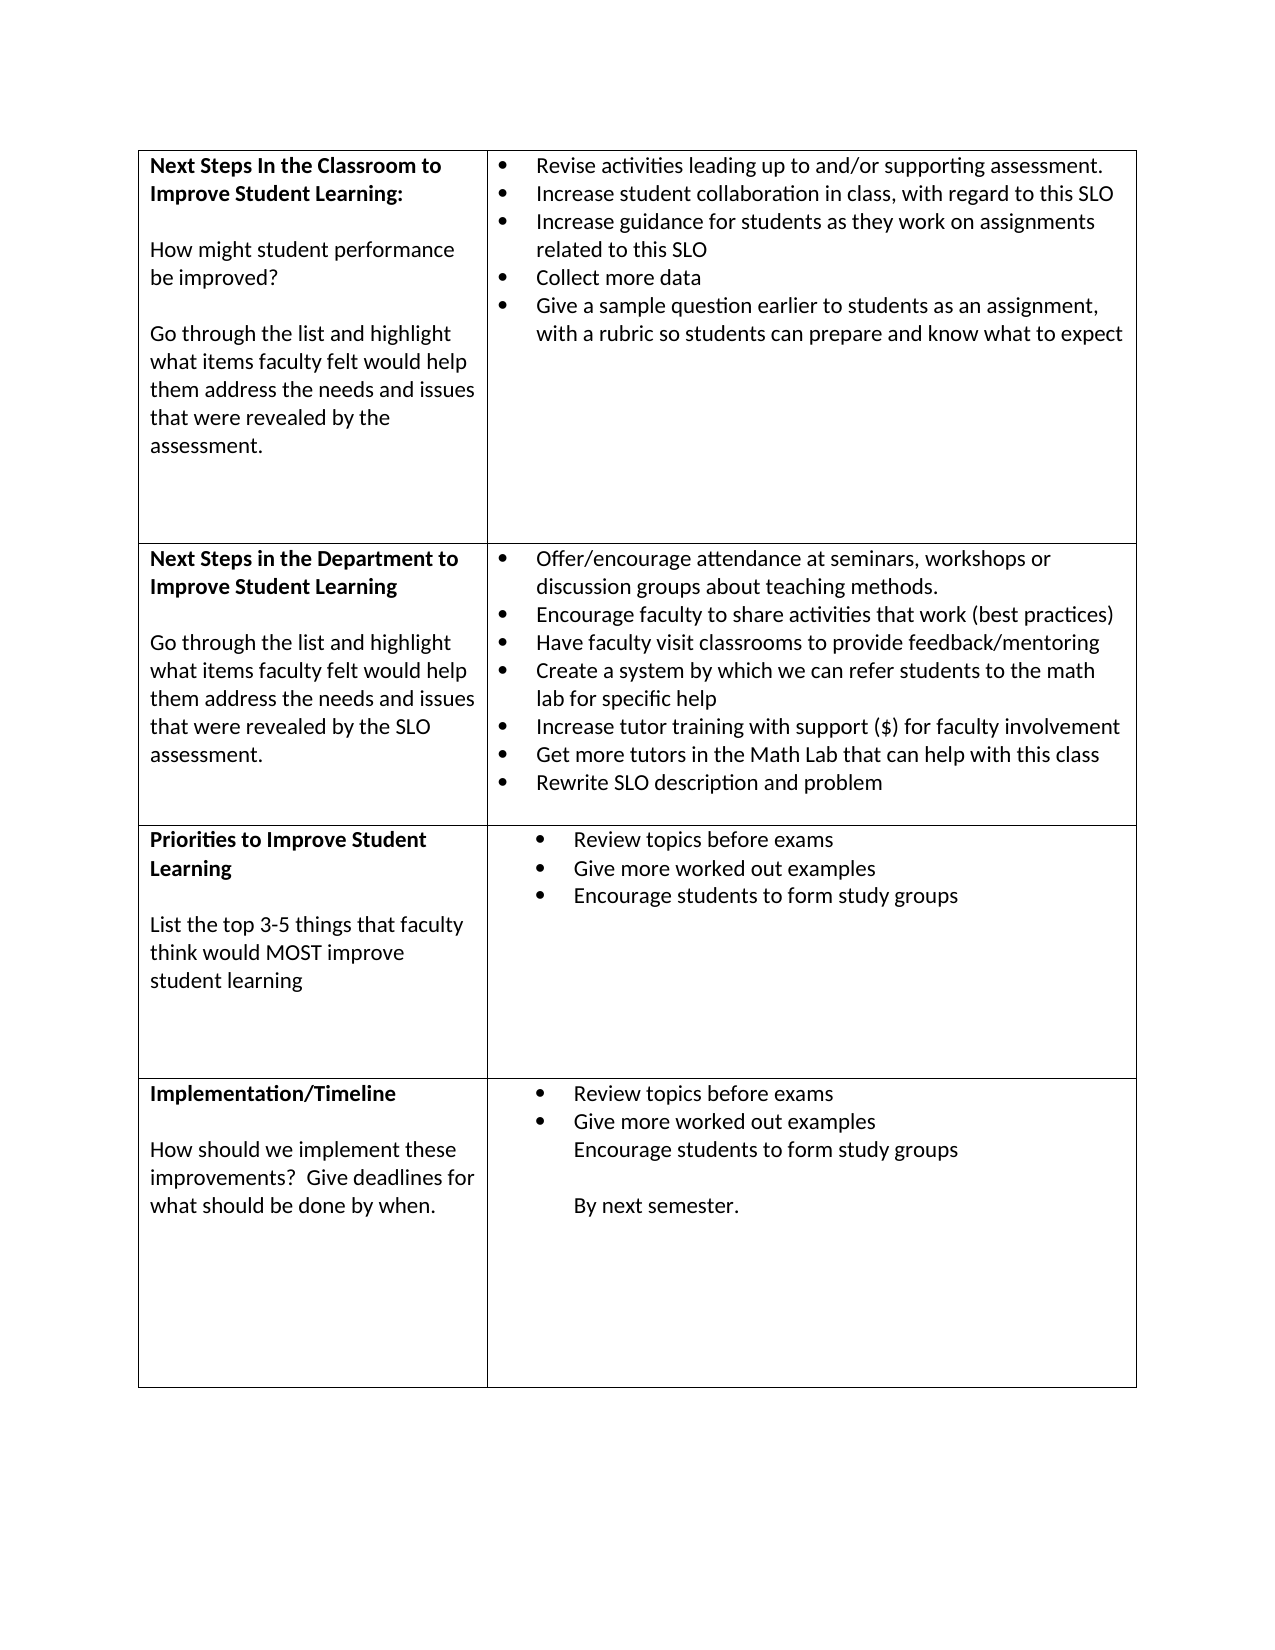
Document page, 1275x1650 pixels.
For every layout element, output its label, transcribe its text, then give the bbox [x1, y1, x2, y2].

table_cell Review topics before exams Give more worked out examples Encourage students to form study groups [488, 826, 1136, 1078]
table_cell Revise activities leading up to and/or supporting assessment. Increase student collaboration in class, with regard to this SLO Increase guidance for students as they work on assignments related to this SLO Collect more data Give a sample question earlier to students as an assignment, with a rubric so students can prepare and know what to expect [488, 151, 1136, 543]
table_cell Priorities to Improve Student Learning List the top 3-5 things that faculty think would MOST improve student learning [139, 826, 487, 1078]
table_cell Next Steps in the Department to Improve Student Learning Go through the list and highlight what items faculty felt would help them address the needs and issues that were revealed by the SLO assessment. [139, 544, 487, 824]
table_cell Next Steps In the Classroom to Improve Student Learning: How might student performance be improved? Go through the list and highlight what items faculty felt would help them address the needs and issues that were revealed by the assessment. [139, 151, 487, 543]
table_cell Review topics before exams Give more worked out examples Encourage students to form study groups By next semester. [488, 1079, 1136, 1387]
table_cell Offer/encourage attendance at seminars, workshops or discussion groups about teaching methods. Encourage faculty to share activities that work (best practices) Have faculty visit classrooms to provide feedback/mentoring Create a system by which we can refer students to the math lab for specific help Increase tutor training with support ($) for faculty involvement Get more tutors in the Math Lab that can help with this class Rewrite SLO description and problem [488, 544, 1136, 824]
table_cell Implementation/Timeline How should we implement these improvements? Give deadlines for what should be done by when. [139, 1079, 487, 1387]
